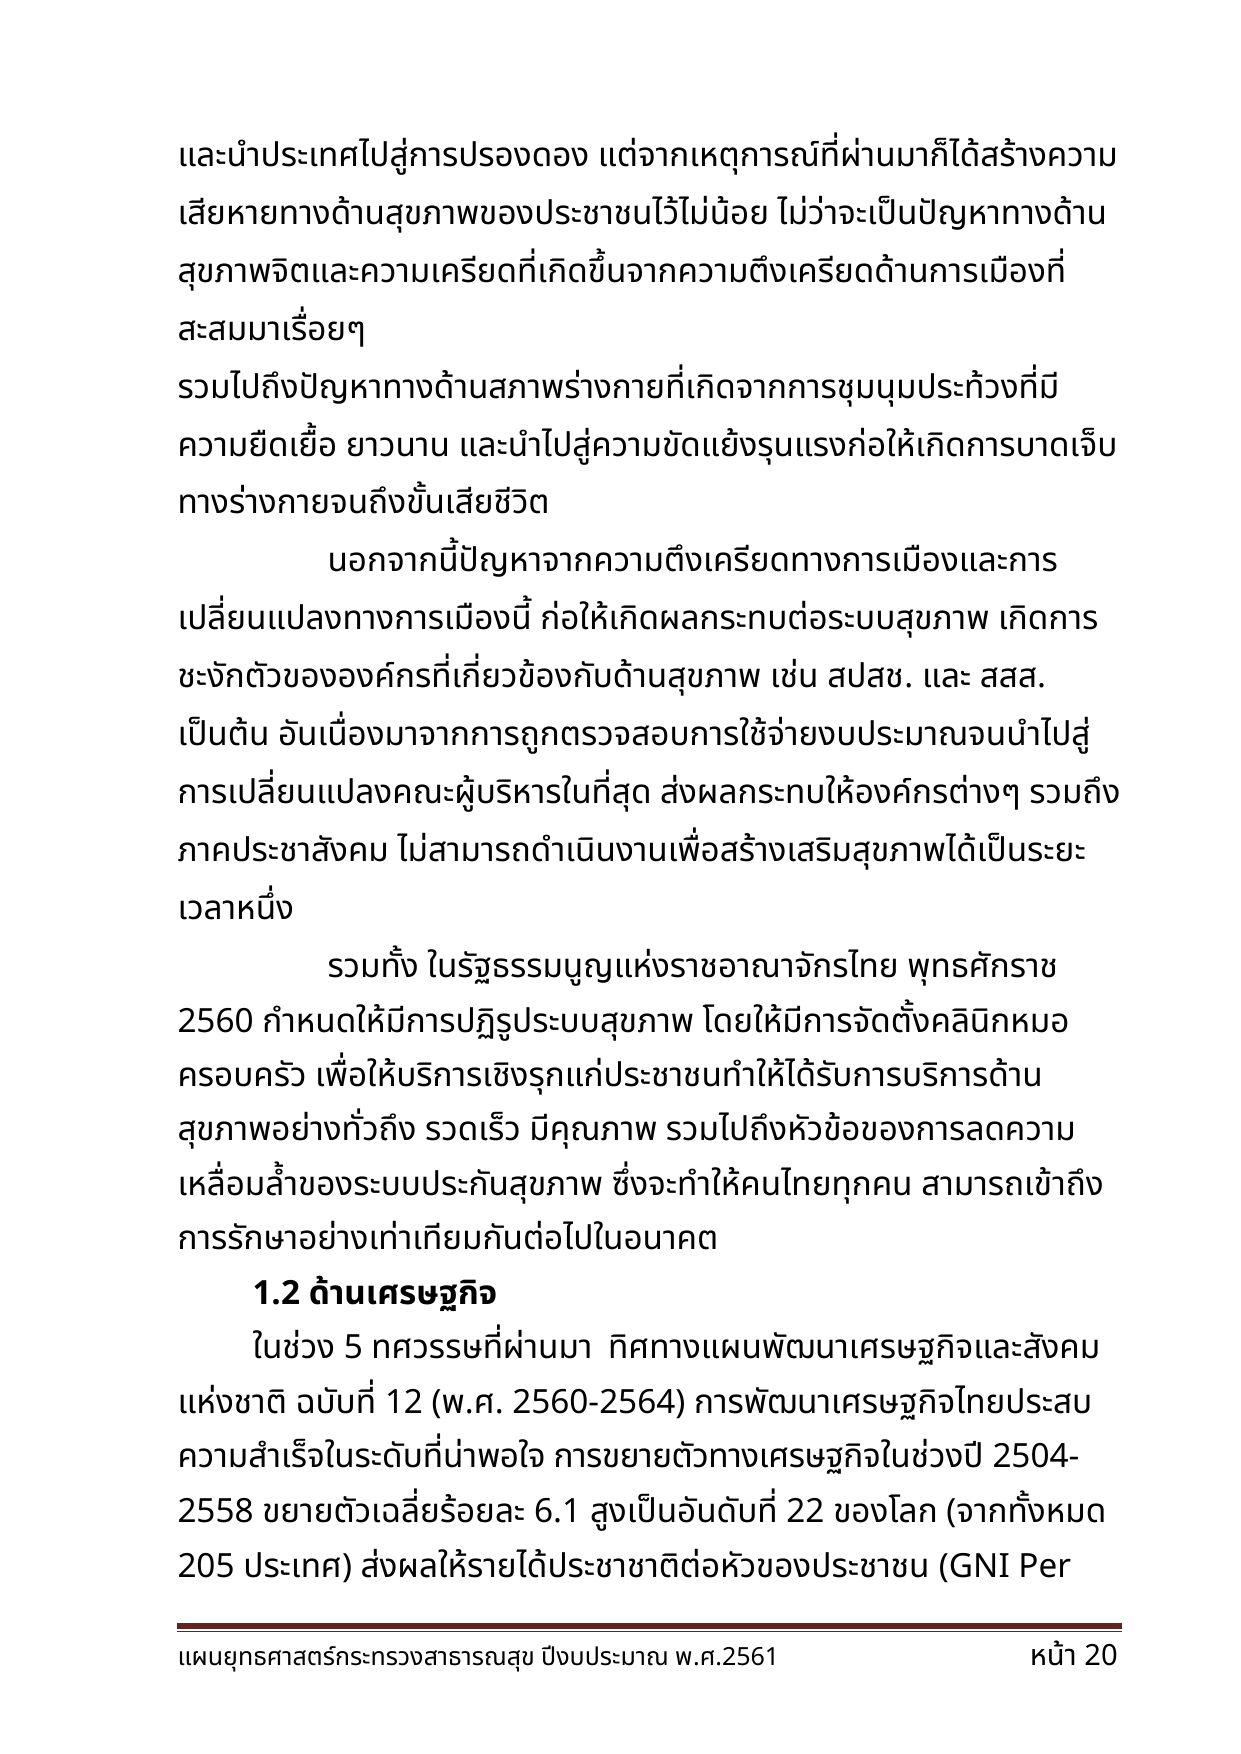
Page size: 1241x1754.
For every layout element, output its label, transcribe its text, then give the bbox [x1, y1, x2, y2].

list 1.2 ด้านเศรษฐกิจ [252, 1268, 1122, 1319]
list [177, 1323, 1122, 1592]
text นอกจากนี้ปัญหาจากความตึงเครียดทางการเมืองและการเปลี่ยนแปลงทางการเมืองนี้ ก่อให้เกิดผลกระทบต่อระบบสุขภาพ เกิดการชะงักตัวขององค์กรที่เกี่ยวข้องกับด้านสุขภาพ เช่น สปสช. และ สสส. เป็นต้น อันเนื่องมาจากการถูกตรวจสอบการใช้จ่ายงบประมาณจนนำไปสู่การเปลี่ยนแปลงคณะผู้บริหารในที่สุด ส่งผลกระทบให้องค์กรต่างๆ รวมถึงภาคประชาสังคม ไม่สามารถดำเนินงานเพื่อสร้างเสริมสุขภาพได้เป็นระยะเวลาหนึ่ง [177, 536, 1122, 934]
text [177, 131, 1122, 529]
list รวมทั้ง ในรัฐธรรมนูญแห่งราชอาณาจักรไทย พุทธศักราช 2560 กำหนดให้มีการปฏิรูประบบสุขภาพ โดยให้มีการจัดตั้งคลินิกหมอครอบครัว เพื่อให้บริการเชิงรุกแก่ประชาชนทำให้ได้รับการบริการด้านสุขภาพอย่างทั่วถึง รวดเร็ว มีคุณภาพ รวมไปถึงหัวข้อของการลดความเหลื่อมล้ำของระบบประกันสุขภาพ ซึ่งจะทำให้คนไทยทุกคน สามารถเข้าถึงการรักษาอย่างเท่าเทียมกันต่อไปในอนาคต [177, 942, 1122, 1264]
